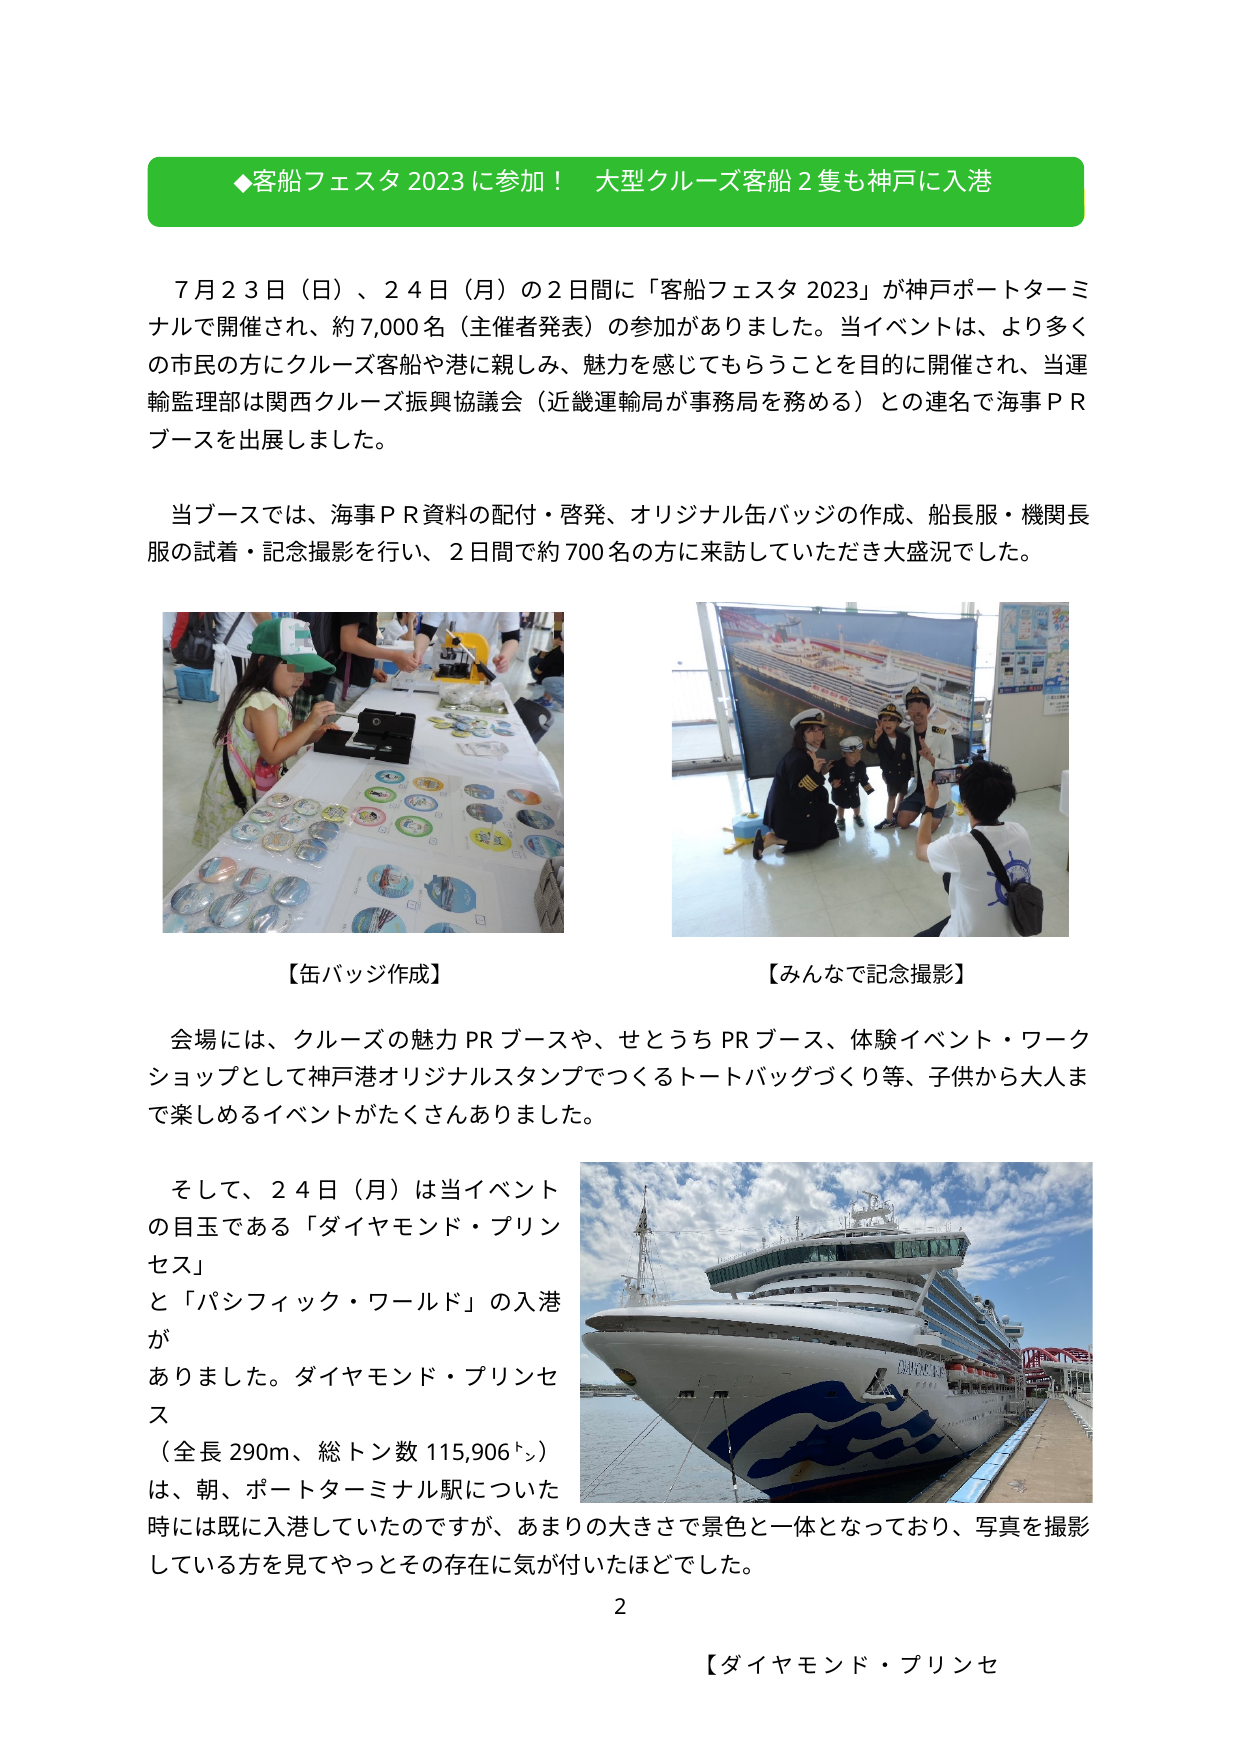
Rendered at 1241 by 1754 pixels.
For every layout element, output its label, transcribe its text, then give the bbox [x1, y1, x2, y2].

text と「パシフィック・ワールド」の入港が [148, 1282, 580, 1357]
text ありました。ダイヤモンド・プリンセス [148, 1357, 580, 1432]
text 会場には、クルーズの魅力PRブースや、せとうちPRブース、体験イベント・ワークショップとして神戸港オリジナルスタンプでつくるトートバッグづくり等、子供から大人まで楽しめるイベントがたくさんありました。 [148, 1019, 1092, 1132]
text （全長290m、総トン数115,906㌧）は、朝、ポートターミナル駅についた時には既に入港していたのですが、あまりの大きさで景色と一体となっており、写真を撮影している方を見てやっとその存在に気が付いたほどでした。 [148, 1432, 1092, 1582]
text 当ブースでは、海事ＰＲ資料の配付・啓発、オリジナル缶バッジの作成、船長服・機関長服の試着・記念撮影を行い、２日間で約700名の方に来訪していただき大盛況でした。 [148, 494, 1092, 569]
text ７月２３日（日）、２４日（月）の２日間に「客船フェスタ2023」が神戸ポートターミナルで開催され、約7,000名（主催者発表）の参加がありました。当イベントは、より多くの市民の方にクルーズ客船や港に親しみ、魅力を感じてもらうことを目的に開催され、当運輸監理部は関西クルーズ振興協議会（近畿運輸局が事務局を務める）との連名で海事ＰＲブースを出展しました。 [148, 269, 1092, 457]
picture [580, 1162, 1093, 1503]
text そして、２４日（月）は当イベントの目玉である「ダイヤモンド・プリンセス」 [148, 1169, 580, 1282]
picture [671, 602, 1069, 937]
picture [162, 612, 564, 933]
